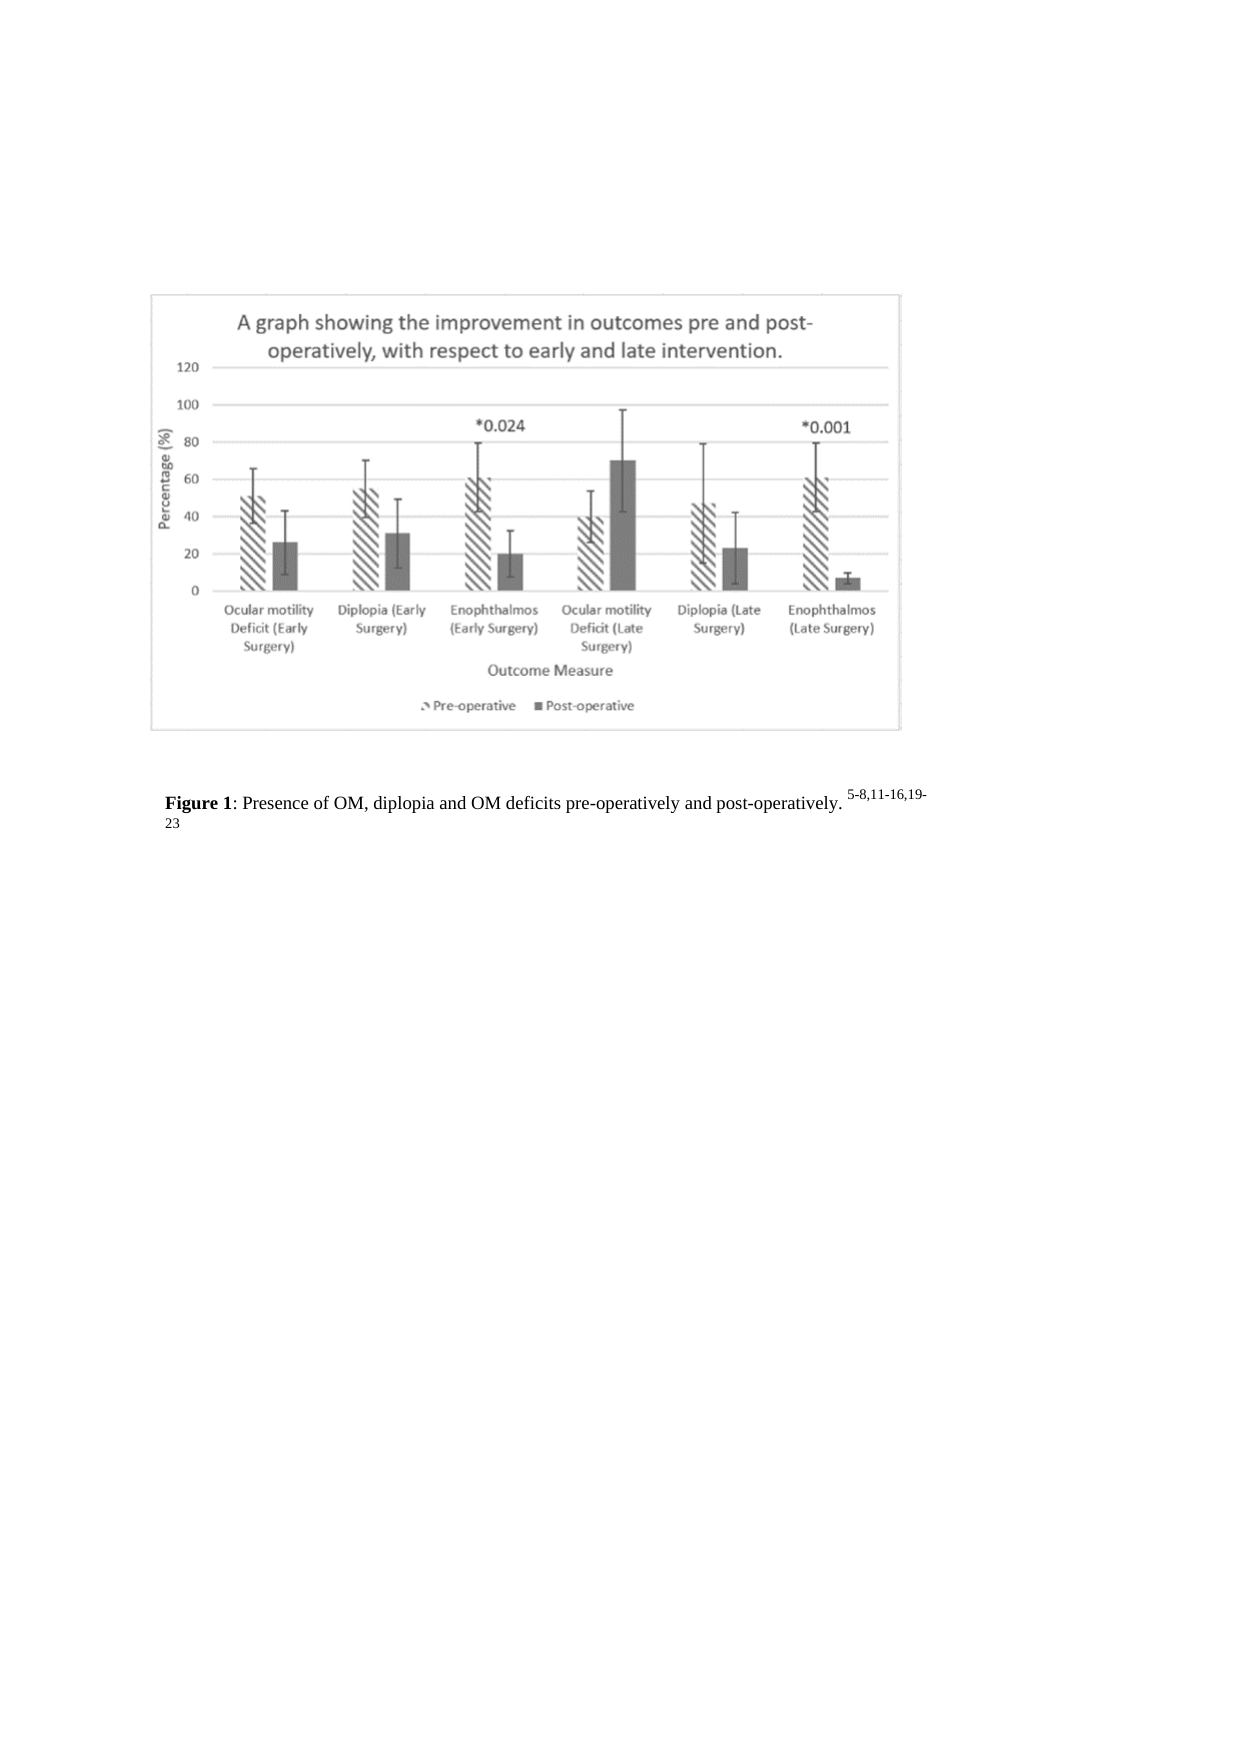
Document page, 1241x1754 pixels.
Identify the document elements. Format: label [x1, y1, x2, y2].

picture [150, 293, 903, 731]
